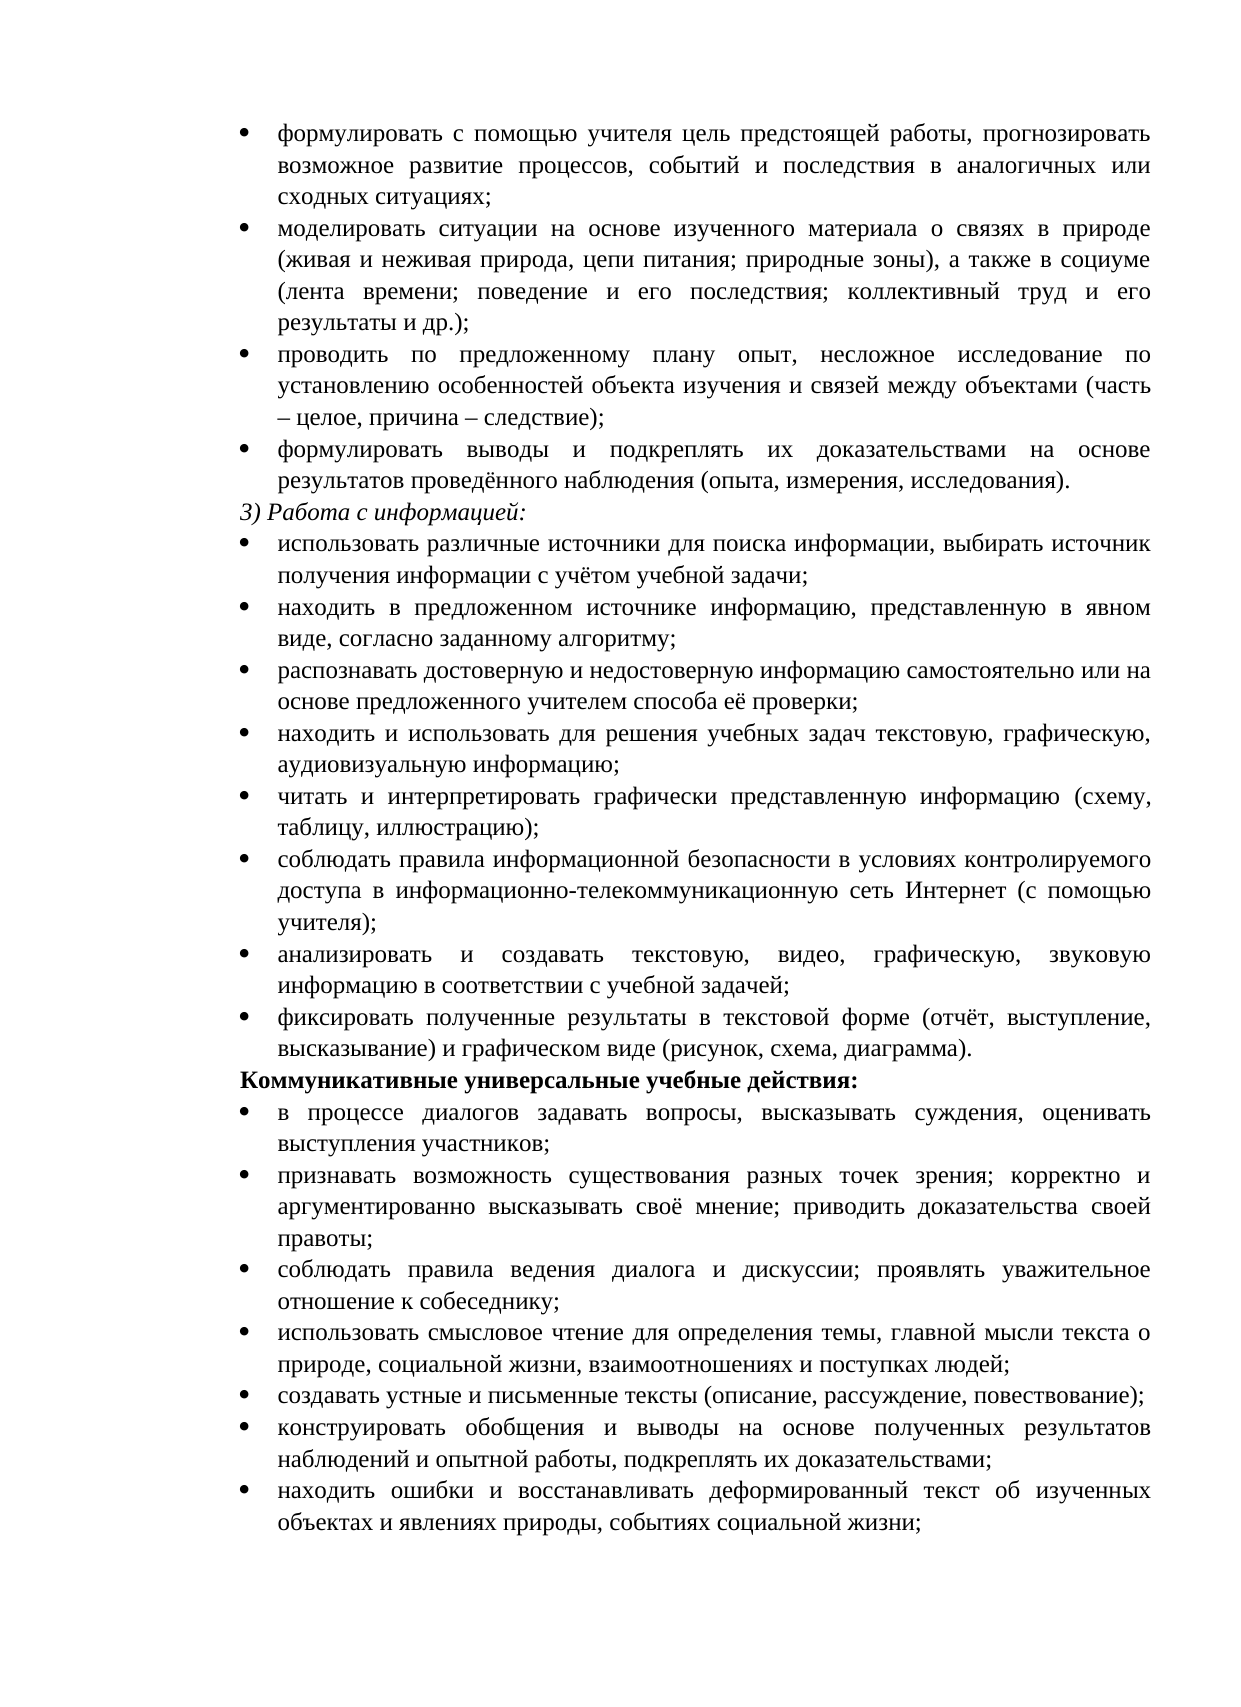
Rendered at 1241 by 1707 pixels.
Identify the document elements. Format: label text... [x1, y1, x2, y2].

list формулировать выводы и подкреплять их доказательствами на основе результатов проведённого наблюдения (опыта, измерения, исследования). [240, 434, 1152, 494]
list формулировать с помощью учителя цель предстоящей работы, прогнозировать возможное развитие процессов, событий и последствия в аналогичных или сходных ситуациях; [240, 118, 1152, 210]
list находить в предложенном источнике информацию, представленную в явном виде, согласно заданному алгоритму; [240, 592, 1152, 652]
list соблюдать правила ведения диалога и дискуссии; проявлять уважительное отношение к собеседнику; [240, 1254, 1152, 1315]
text Коммуникативные универсальные учебные действия: [177, 1065, 1152, 1094]
list распознавать достоверную и недостоверную информацию самостоятельно или на основе предложенного учителем способа её проверки; [240, 655, 1152, 715]
list создавать устные и письменные тексты (описание, рассуждение, повествование); [240, 1381, 1152, 1409]
text 3) Работа с информацией: [177, 497, 1152, 526]
list фиксировать полученные результаты в текстовой форме (отчёт, выступление, высказывание) и графическом виде (рисунок, схема, диаграмма). [240, 1002, 1152, 1062]
list проводить по предложенному плану опыт, несложное исследование по установлению особенностей объекта изучения и связей между объектами (часть – целое, причина – следствие); [240, 339, 1152, 431]
list находить ошибки и восстанавливать деформированный текст об изученных объектах и явлениях природы, событиях социальной жизни; [240, 1475, 1152, 1536]
list находить и использовать для решения учебных задач текстовую, графическую, аудиовизуальную информацию; [240, 718, 1152, 778]
list моделировать ситуации на основе изученного материала о связях в природе (живая и неживая природа, цепи питания; природные зоны), а также в социуме (лента времени; поведение и его последствия; коллективный труд и его результаты и др.); [240, 213, 1152, 336]
list использовать различные источники для поиска информации, выбирать источник получения информации с учётом учебной задачи; [240, 528, 1152, 589]
list соблюдать правила информационной безопасности в условиях контролируемого доступа в информационно-телекоммуникационную сеть Интернет (с помощью учителя); [240, 844, 1152, 936]
list анализировать и создавать текстовую, видео, графическую, звуковую информацию в соответствии с учебной задачей; [240, 939, 1152, 999]
list признавать возможность существования разных точек зрения; корректно и аргументированно высказывать своё мнение; приводить доказательства своей правоты; [240, 1160, 1152, 1252]
list конструировать обобщения и выводы на основе полученных результатов наблюдений и опытной работы, подкреплять их доказательствами; [240, 1412, 1152, 1472]
list в процессе диалогов задавать вопросы, высказывать суждения, оценивать выступления участников; [240, 1097, 1152, 1157]
list читать и интерпретировать графически представленную информацию (схему, таблицу, иллюстрацию); [240, 781, 1152, 841]
list использовать смысловое чтение для определения темы, главной мысли текста о природе, социальной жизни, взаимоотношениях и поступках людей; [240, 1317, 1152, 1378]
